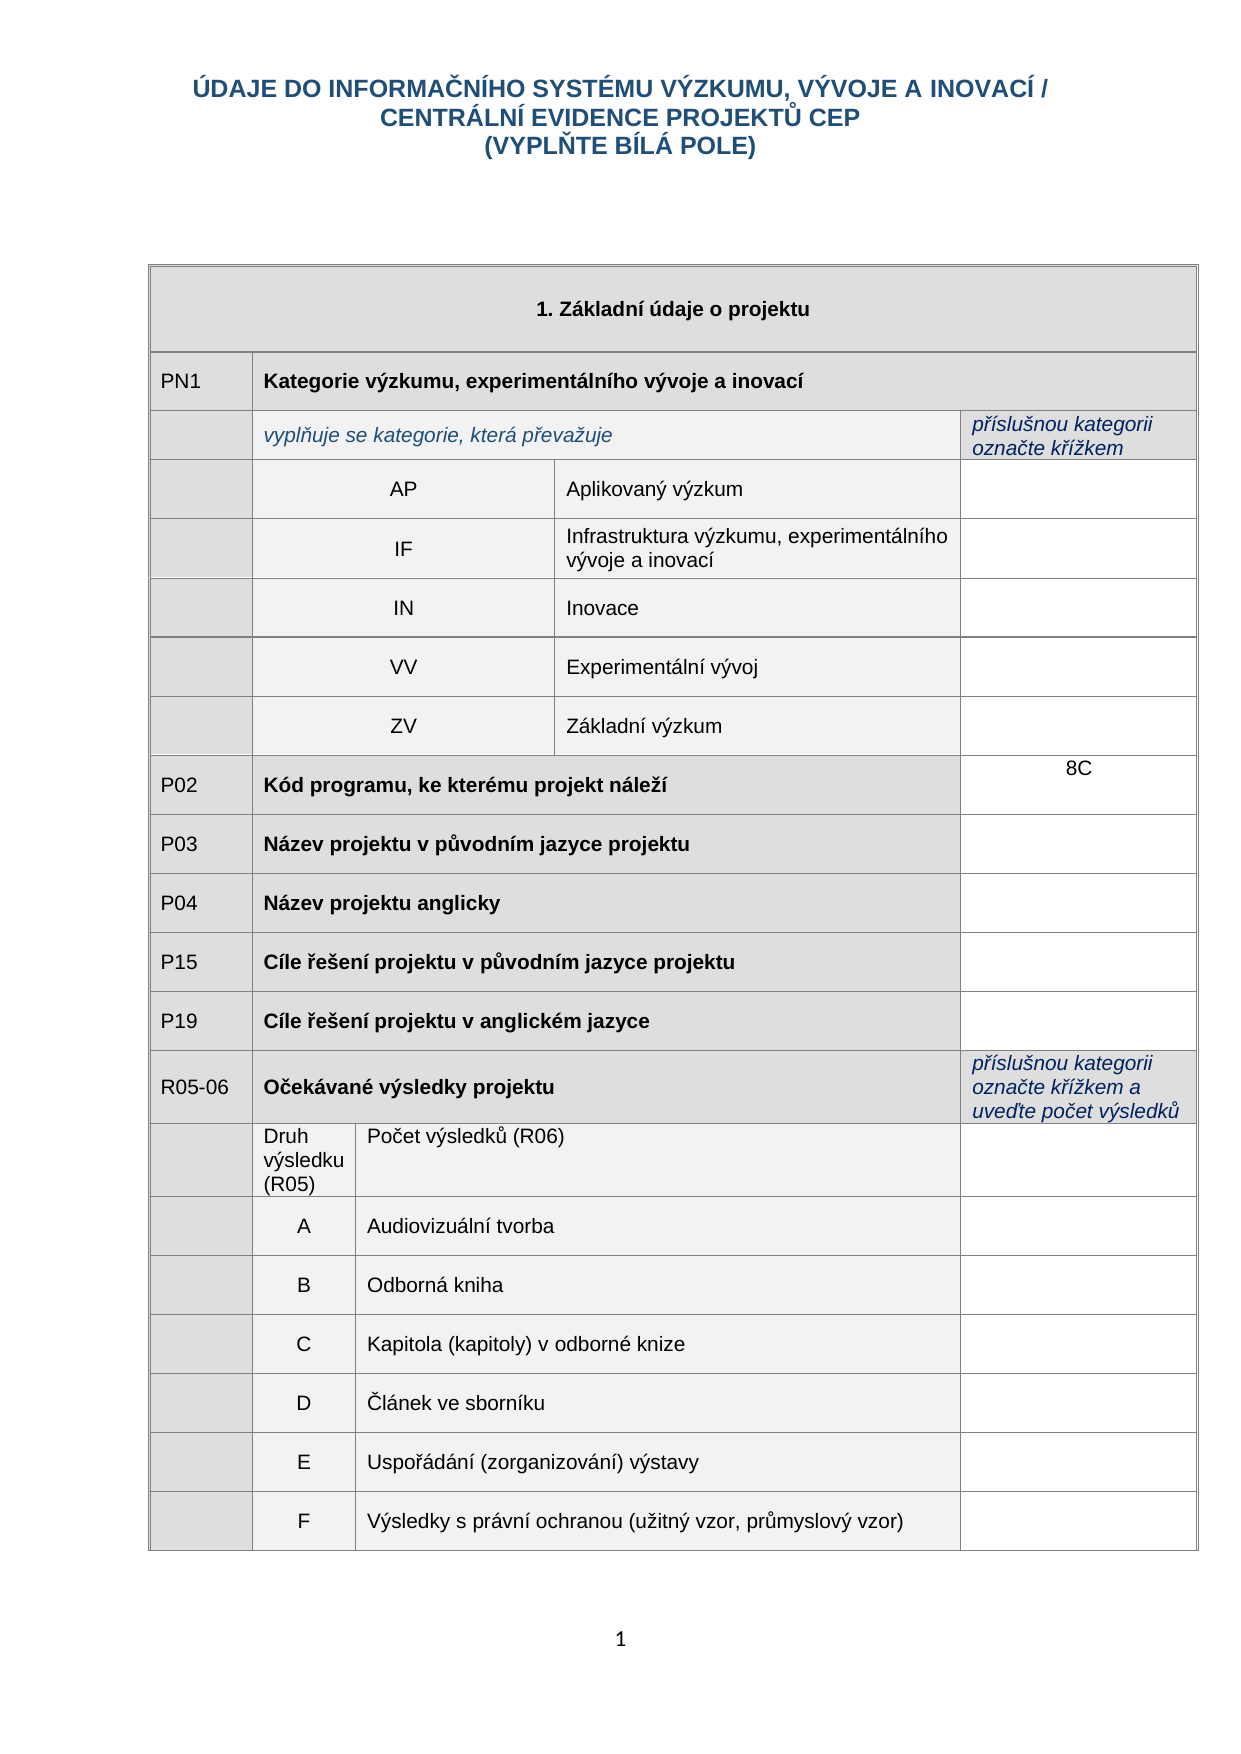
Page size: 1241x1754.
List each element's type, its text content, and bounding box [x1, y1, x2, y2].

table_cell Očekávané výsledky projektu [253, 1051, 960, 1123]
table_cell [961, 579, 1196, 636]
table_cell [961, 815, 1196, 873]
table_cell [961, 1374, 1196, 1432]
table_cell Kapitola (kapitoly) v odborné knize [356, 1315, 960, 1373]
table_cell Název projektu anglicky [253, 874, 960, 932]
table_cell [961, 1197, 1196, 1255]
table_cell [151, 1374, 252, 1432]
table_cell [151, 1197, 252, 1255]
table_cell Počet výsledků (R06) [356, 1124, 960, 1196]
table_cell [961, 1315, 1196, 1373]
table_cell [961, 1433, 1196, 1491]
table_cell [151, 1124, 252, 1196]
table_cell P04 [151, 874, 252, 932]
table_cell [961, 992, 1196, 1050]
table_cell [151, 638, 252, 696]
table_cell [961, 1124, 1196, 1196]
table_cell [961, 874, 1196, 932]
table_cell [151, 579, 252, 636]
table_cell Druh výsledku (R05) [253, 1124, 355, 1196]
table_cell příslušnou kategorii označte křížkem a uveďte počet výsledků [961, 1051, 1196, 1123]
table_cell B [253, 1256, 355, 1314]
table_cell [151, 460, 252, 518]
table_cell Experimentální vývoj [555, 638, 960, 696]
table_cell [151, 1492, 252, 1550]
table_cell [151, 519, 252, 577]
table_cell PN1 [151, 353, 252, 410]
table_cell IN [253, 579, 554, 636]
table_cell Název projektu v původním jazyce projektu [253, 815, 960, 873]
table_cell Inovace [555, 579, 960, 636]
table_cell Cíle řešení projektu v původním jazyce projektu [253, 933, 960, 991]
table_cell Článek ve sborníku [356, 1374, 960, 1432]
table_cell vyplňuje se kategorie, která převažuje [253, 411, 960, 459]
table_cell [961, 519, 1196, 577]
table_cell [961, 460, 1196, 518]
table_cell VV [253, 638, 554, 696]
table_cell IF [253, 519, 554, 577]
table_cell [961, 638, 1196, 696]
table_cell [151, 411, 252, 459]
table_cell [961, 933, 1196, 991]
table_cell R05-06 [151, 1051, 252, 1123]
table_cell P19 [151, 992, 252, 1050]
table_cell Aplikovaný výzkum [555, 460, 960, 518]
table_cell [151, 697, 252, 754]
table_cell D [253, 1374, 355, 1432]
table_cell Cíle řešení projektu v anglickém jazyce [253, 992, 960, 1050]
table_cell Uspořádání (zorganizování) výstavy [356, 1433, 960, 1491]
table_cell A [253, 1197, 355, 1255]
table_cell F [253, 1492, 355, 1550]
table_cell příslušnou kategorii označte křížkem [961, 411, 1196, 459]
table_cell Infrastruktura výzkumu, experimentálního vývoje a inovací [555, 519, 960, 577]
table_cell [961, 697, 1196, 754]
table_cell C [253, 1315, 355, 1373]
table_cell Odborná kniha [356, 1256, 960, 1314]
table_cell Kód programu, ke kterému projekt náleží [253, 756, 960, 814]
table_cell 8C [961, 756, 1196, 814]
table_cell Základní výzkum [555, 697, 960, 754]
table_cell [961, 1492, 1196, 1550]
table_cell [961, 1256, 1196, 1314]
table_cell Kategorie výzkumu, experimentálního vývoje a inovací [253, 353, 1196, 410]
table_cell Audiovizuální tvorba [356, 1197, 960, 1255]
table_cell E [253, 1433, 355, 1491]
table_cell [151, 1256, 252, 1314]
table_cell P15 [151, 933, 252, 991]
table_header 1. Základní údaje o projektu [151, 267, 1196, 351]
table_cell [151, 1433, 252, 1491]
table_cell P03 [151, 815, 252, 873]
table_cell ZV [253, 697, 554, 754]
table_cell Výsledky s právní ochranou (užitný vzor, průmyslový vzor) [356, 1492, 960, 1550]
table_cell AP [253, 460, 554, 518]
table_cell [151, 1315, 252, 1373]
table_cell P02 [151, 756, 252, 814]
